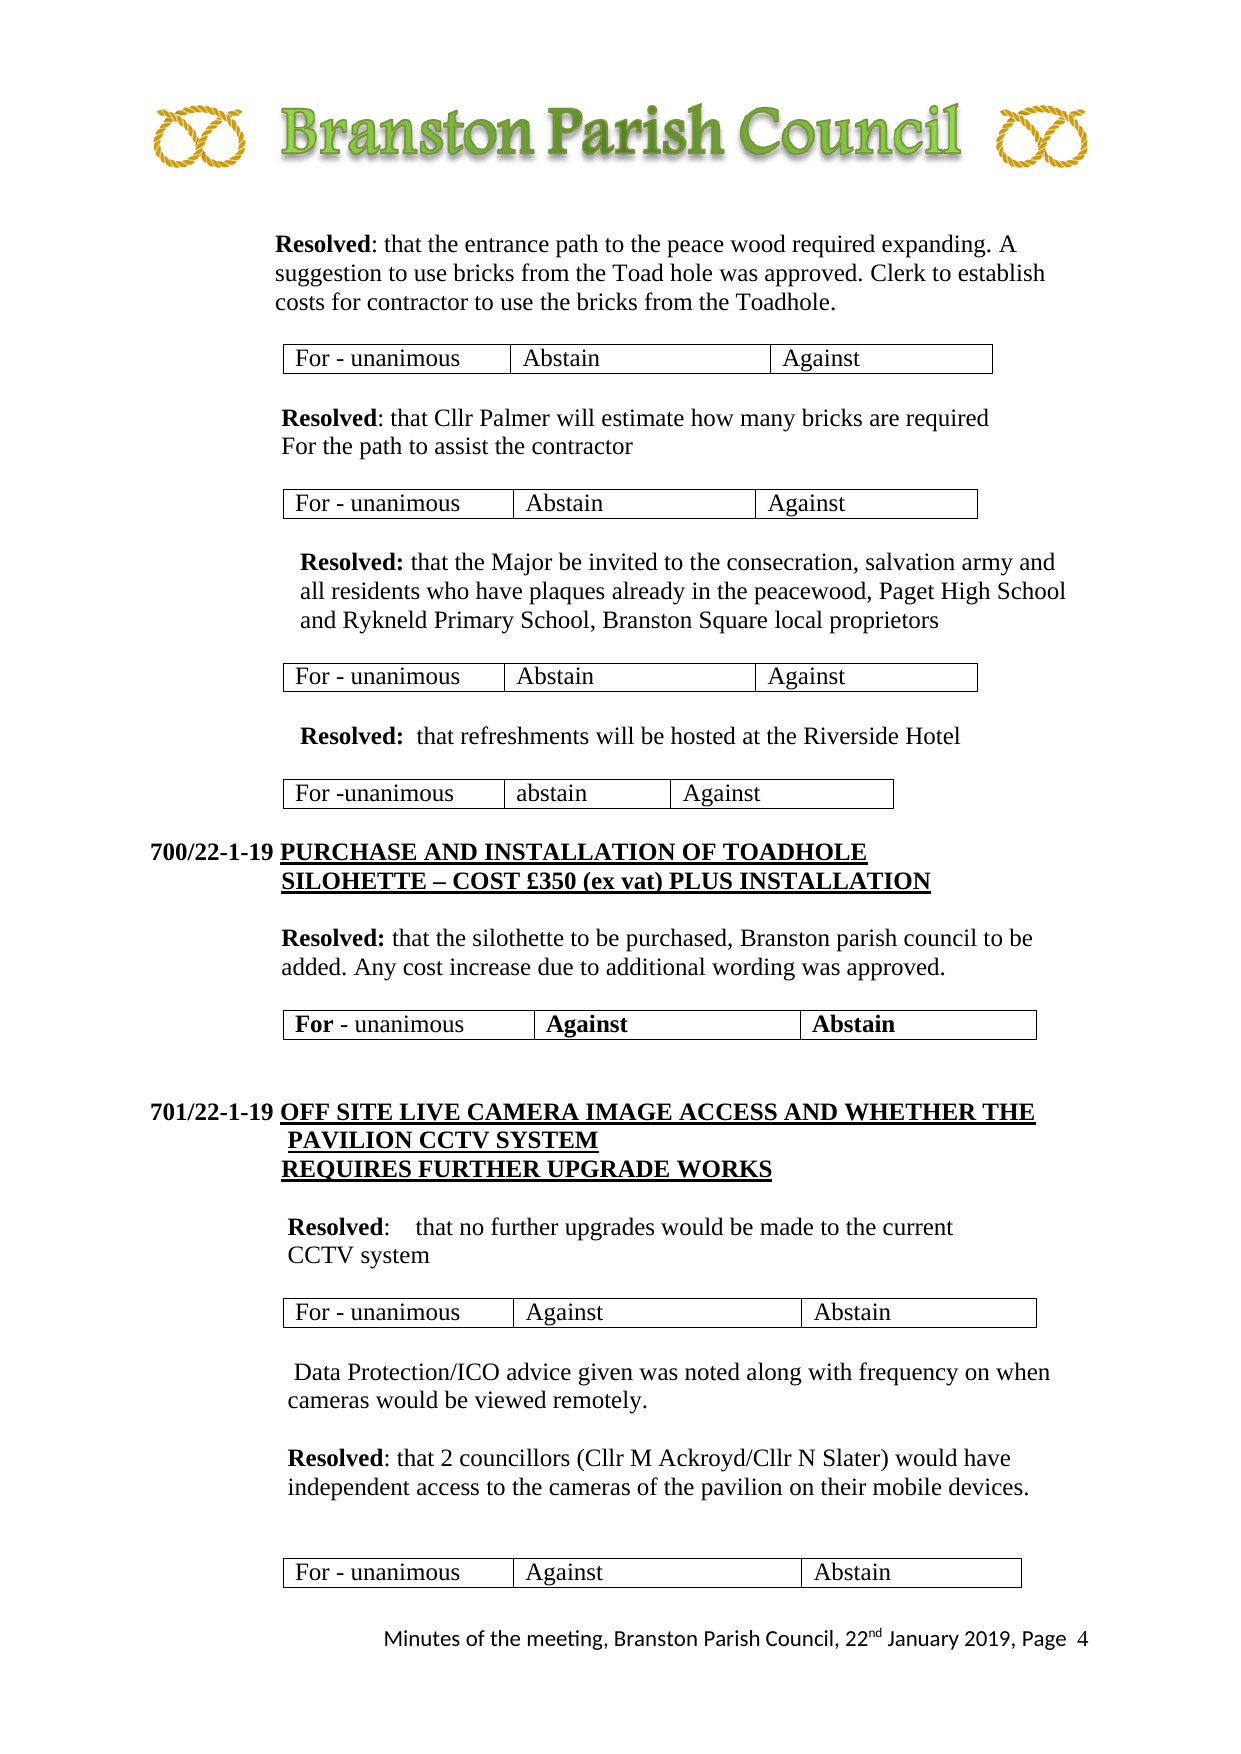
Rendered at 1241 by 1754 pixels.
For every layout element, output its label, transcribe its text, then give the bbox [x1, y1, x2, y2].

table_header For - unanimous [284, 345, 510, 373]
table_header For - unanimous [284, 1299, 513, 1327]
table_header For -unanimous [284, 780, 504, 807]
text Resolved: that 2 councillors (Cllr M Ackroyd/Cllr N Slater) would have independent access to the cameras of the pavilion on their mobile devices. [287, 1443, 1030, 1500]
text Resolved: that no further upgrades would be made to the current CCTV system [287, 1212, 1026, 1269]
table_header For - unanimous [284, 1559, 513, 1587]
text Resolved: that the Major be invited to the consecration, salvation army and all residents who have plaques already in the peacewood, Paget High School and Rykneld Primary School, Branston Square local proprietors [300, 547, 1072, 633]
table_header Abstain [514, 490, 755, 518]
table_header Against [535, 1011, 800, 1038]
table_header Abstain [801, 1011, 1036, 1038]
table_header For - unanimous [284, 490, 513, 518]
table_header Abstain [511, 345, 770, 373]
table_header Against [756, 664, 977, 691]
table_header For - unanimous [284, 664, 504, 691]
picture [153, 103, 1088, 168]
table_header Abstain [802, 1299, 1036, 1327]
table_header Against [671, 780, 893, 807]
table_header Abstain [802, 1559, 1021, 1587]
table_header Against [771, 345, 992, 373]
text Resolved: that the entrance path to the peace wood required expanding. A suggestion to use bricks from the Toad hole was approved. Clerk to establish costs for contractor to use the bricks from the Toadhole. [275, 229, 1087, 315]
table_header Abstain [505, 664, 755, 691]
table_header abstain [505, 780, 670, 807]
table_header Against [514, 1559, 801, 1587]
table_header Against [514, 1299, 801, 1327]
table_header For - unanimous [284, 1011, 534, 1038]
text Data Protection/ICO advice given was noted along with frequency on when cameras would be viewed remotely. [287, 1357, 1052, 1414]
subtitle 701/22-1-19 OFF SITE LIVE CAMERA IMAGE ACCESS AND WHETHER THE PAVILION CCTV SYSTEM [150, 1097, 1103, 1154]
subtitle 700/22-1-19 PURCHASE AND INSTALLATION OF TOADHOLE SILOHETTE – COST £350 (ex vat) PLUS INSTALLATION [150, 837, 931, 894]
table_header Against [756, 490, 977, 518]
text REQUIRES FURTHER UPGRADE WORKS [281, 1154, 1103, 1183]
text Resolved: that Cllr Palmer will estimate how many bricks are required For the path to assist the contractor [281, 403, 991, 460]
text Resolved: that the silothette to be purchased, Branston parish council to be added. Any cost increase due to additional wording was approved. [281, 923, 1087, 981]
text Resolved: that refreshments will be hosted at the Riverside Hotel [300, 721, 1103, 749]
